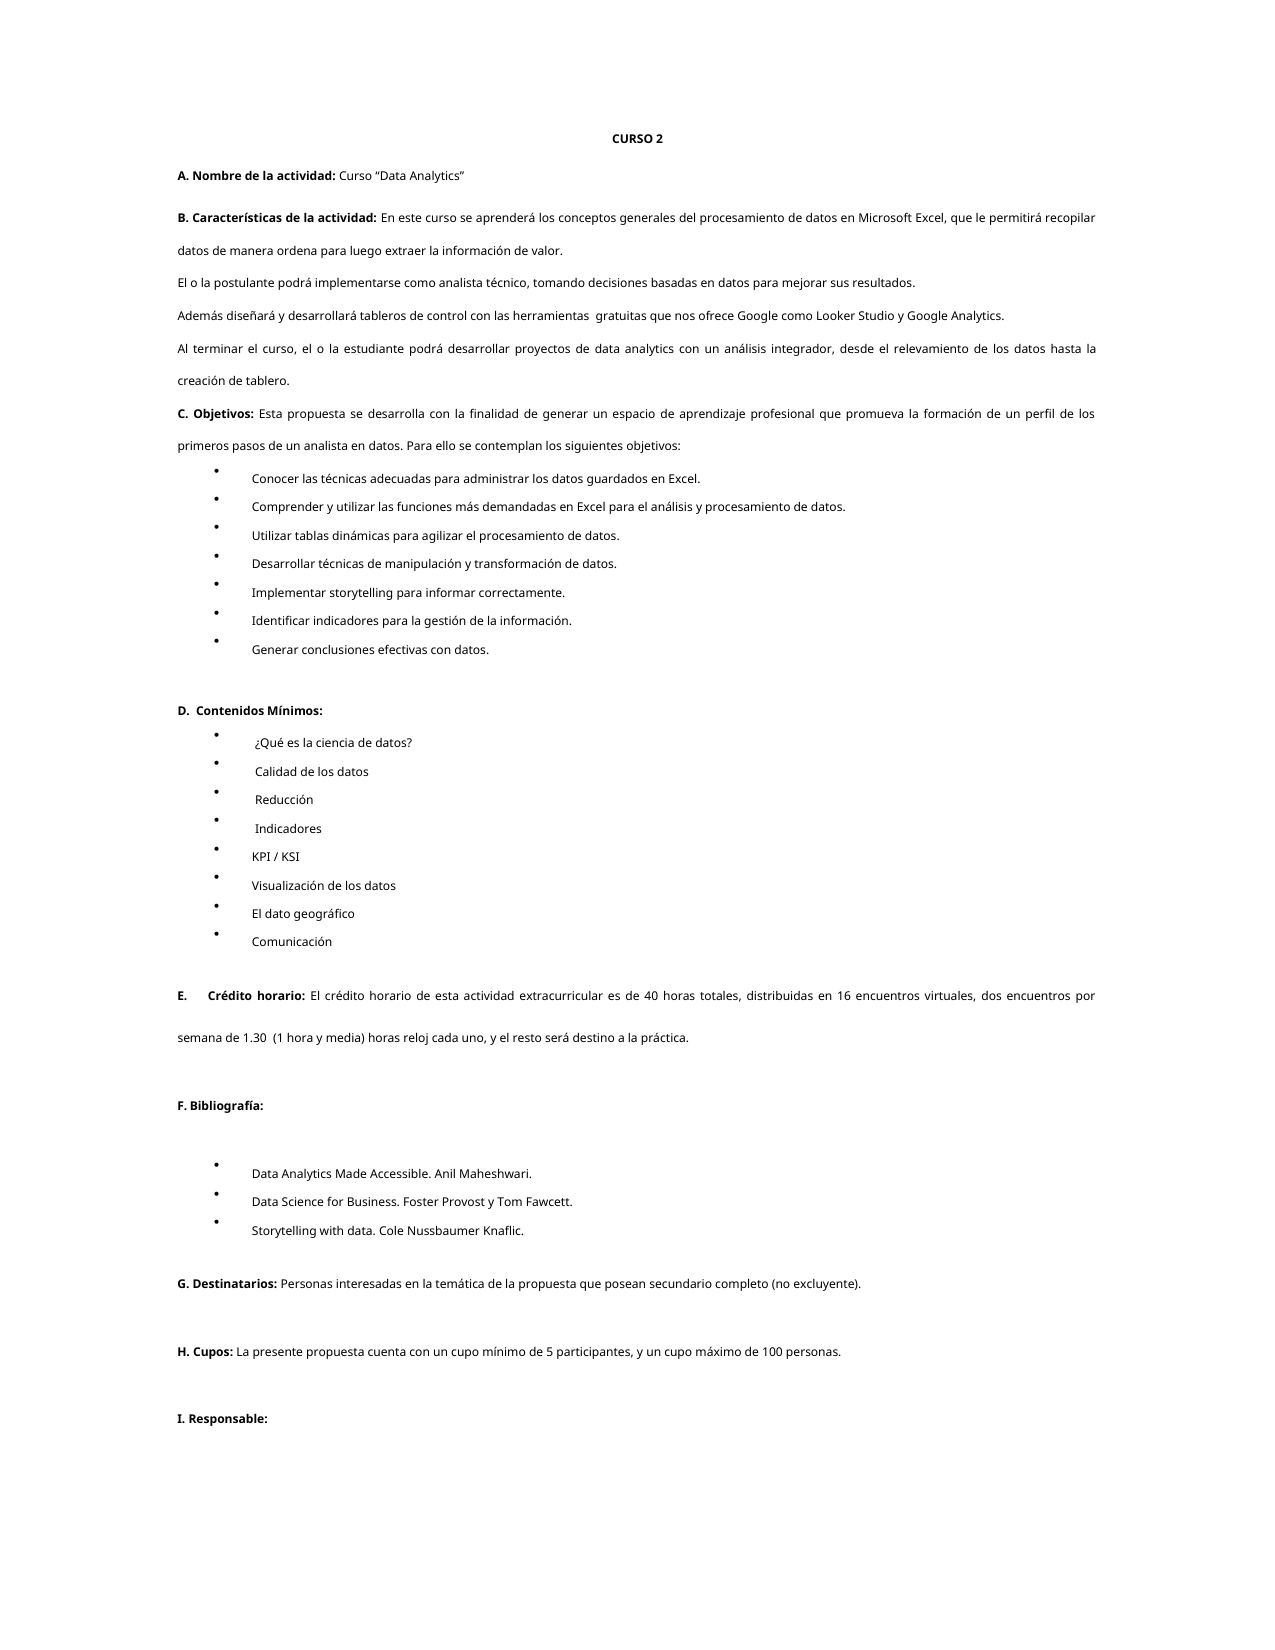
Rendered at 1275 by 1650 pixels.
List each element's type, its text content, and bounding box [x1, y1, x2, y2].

subtitle B. Características de la actividad: En este curso se aprenderá los conceptos generales del procesamiento de datos en Microsoft Excel, que le permitirá recopilar datos de manera ordena para luego extraer la información de valor. [177, 198, 1098, 259]
text F. Bibliografía: [177, 1086, 1098, 1114]
list Comprender y utilizar las funciones más demandadas en Excel para el análisis y procesamiento de datos. [214, 487, 1098, 516]
subtitle D. Contenidos Mínimos: [177, 690, 1098, 719]
text G. Destinatarios: Personas interesadas en la temática de la propuesta que posean secundario completo (no excluyente). [177, 1263, 1098, 1292]
list Implementar storytelling para informar correctamente. [214, 572, 1098, 601]
text CURSO 2 [177, 118, 1098, 147]
text E. Crédito horario: El crédito horario de esta actividad extracurricular es de 40 horas totales, distribuidas en 16 encuentros virtuales, dos encuentros por semana de 1.30 (1 hora y media) horas reloj cada uno, y el resto será destino a la práctica. [177, 975, 1098, 1046]
list Comunicación [214, 922, 1098, 950]
subtitle Al terminar el curso, el o la estudiante podrá desarrollar proyectos de data analytics con un análisis integrador, desde el relevamiento de los datos hasta la creación de tablero. [177, 328, 1098, 389]
list ¿Qué es la ciencia de datos? [214, 723, 1098, 751]
text I. Responsable: [177, 1399, 1098, 1427]
list Identificar indicadores para la gestión de la información. [214, 601, 1098, 629]
subtitle El o la postulante podrá implementarse como analista técnico, tomando decisiones basadas en datos para mejorar sus resultados. [177, 263, 1098, 291]
list Reducción [214, 780, 1098, 808]
list Calidad de los datos [214, 751, 1098, 780]
text H. Cupos: La presente propuesta cuenta con un cupo mínimo de 5 participantes, y un cupo máximo de 100 personas. [177, 1331, 1098, 1359]
subtitle A. Nombre de la actividad: Curso “Data Analytics” [177, 155, 1098, 184]
list Generar conclusiones efectivas con datos. [214, 629, 1098, 658]
list El dato geográfico [214, 893, 1098, 922]
list Data Analytics Made Accessible. Anil Maheshwari. [214, 1153, 1098, 1182]
list Storytelling with data. Cole Nussbaumer Knaflic. [214, 1210, 1098, 1238]
list Utilizar tablas dinámicas para agilizar el procesamiento de datos. [214, 516, 1098, 544]
list Desarrollar técnicas de manipulación y transformación de datos. [214, 544, 1098, 572]
list Visualización de los datos [214, 865, 1098, 893]
subtitle C. Objetivos: Esta propuesta se desarrolla con la finalidad de generar un espacio de aprendizaje profesional que promueva la formación de un perfil de los primeros pasos de un analista en datos. Para ello se contemplan los siguientes objetivos: [177, 393, 1098, 454]
list Conocer las técnicas adecuadas para administrar los datos guardados en Excel. [214, 459, 1098, 487]
list Data Science for Business. Foster Provost y Tom Fawcett. [214, 1182, 1098, 1210]
list Indicadores [214, 808, 1098, 837]
subtitle Además diseñará y desarrollará tableros de control con las herramientas gratuitas que nos ofrece Google como Looker Studio y Google Analytics. [177, 296, 1098, 324]
list KPI / KSI [214, 837, 1098, 865]
